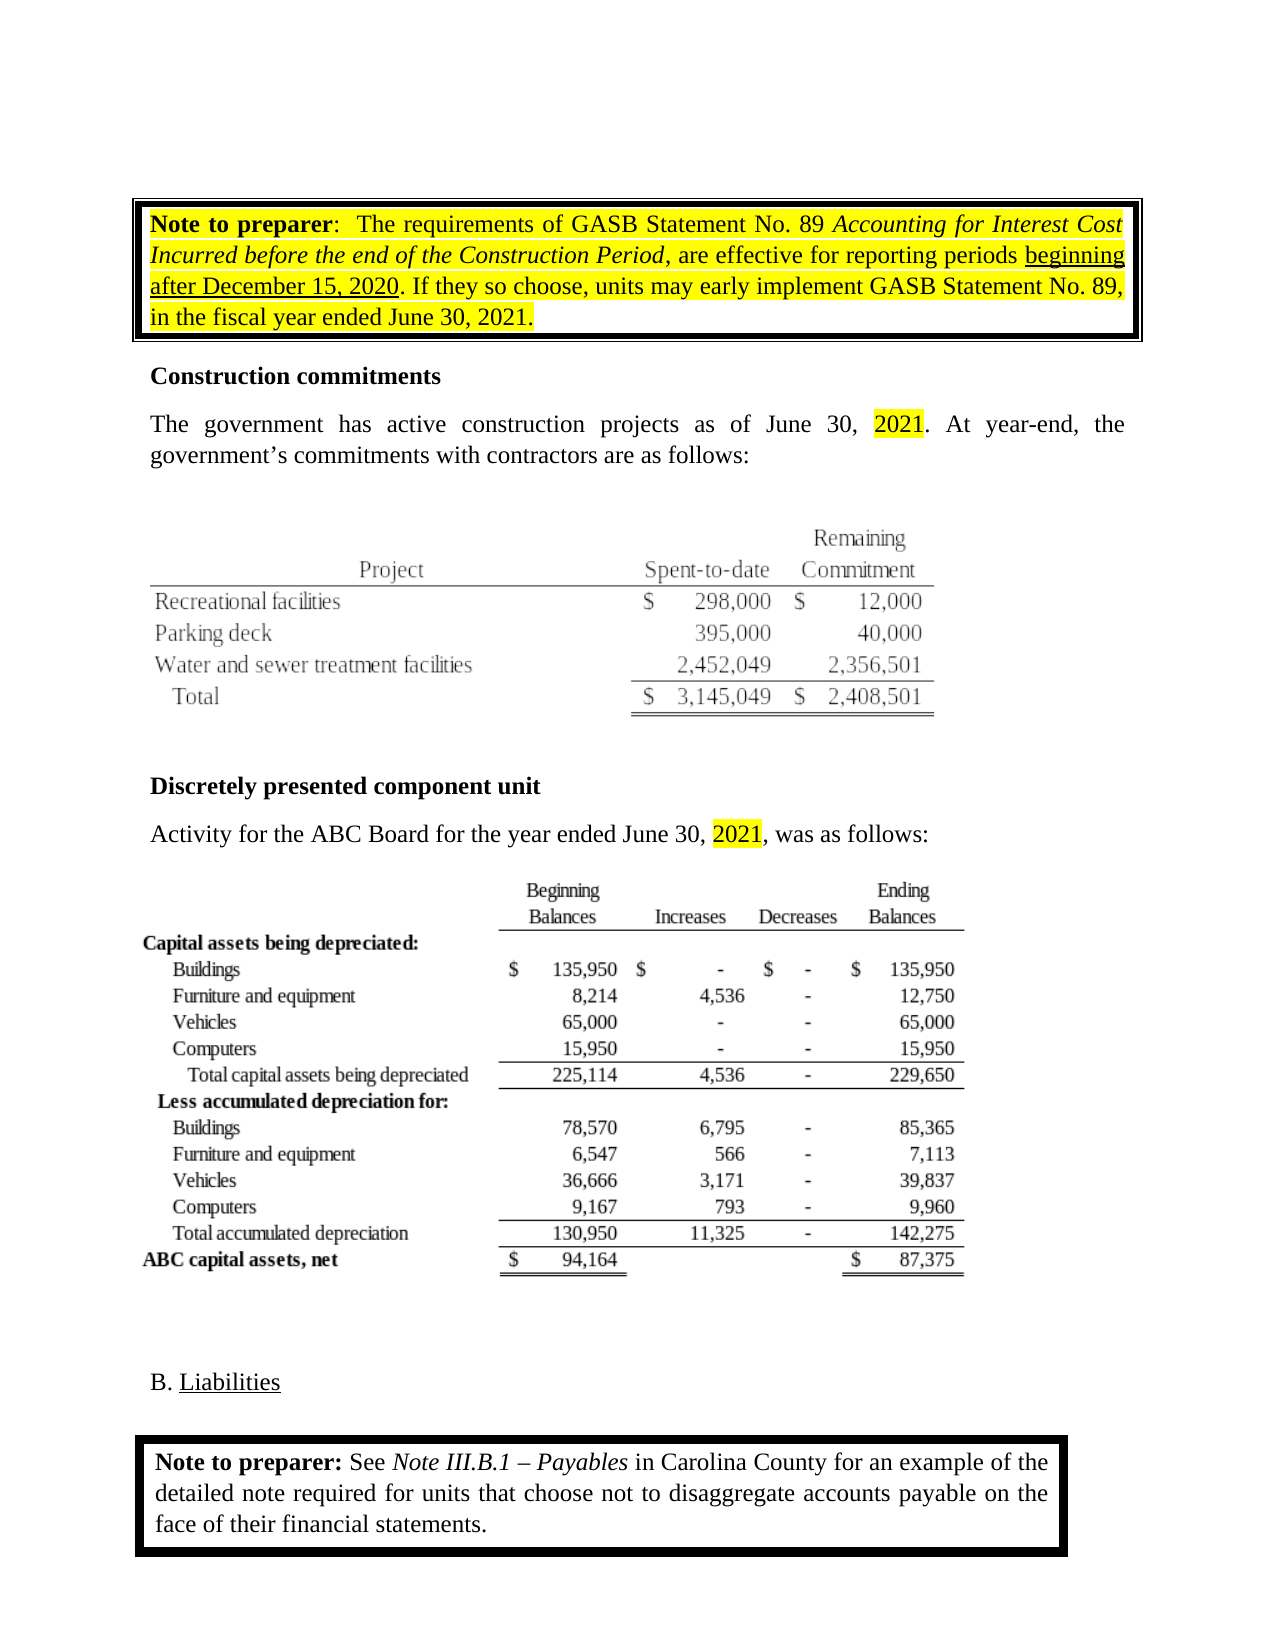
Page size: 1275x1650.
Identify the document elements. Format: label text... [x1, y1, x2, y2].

text Construction commitments [150, 361, 1125, 390]
text The government has active construction projects as of June 30, 2021. At year-end, the government’s commitments with contractors are as follows: [150, 409, 1125, 469]
text Discretely presented component unit [150, 536, 1125, 800]
text B. Liabilities [150, 1367, 1125, 1396]
text Activity for the ABC Board for the year ended June 30, 2021, was as follows: [150, 819, 713, 848]
text Activity for the ABC Board for the year ended June 30, 2021, was as follows: [762, 819, 1125, 848]
